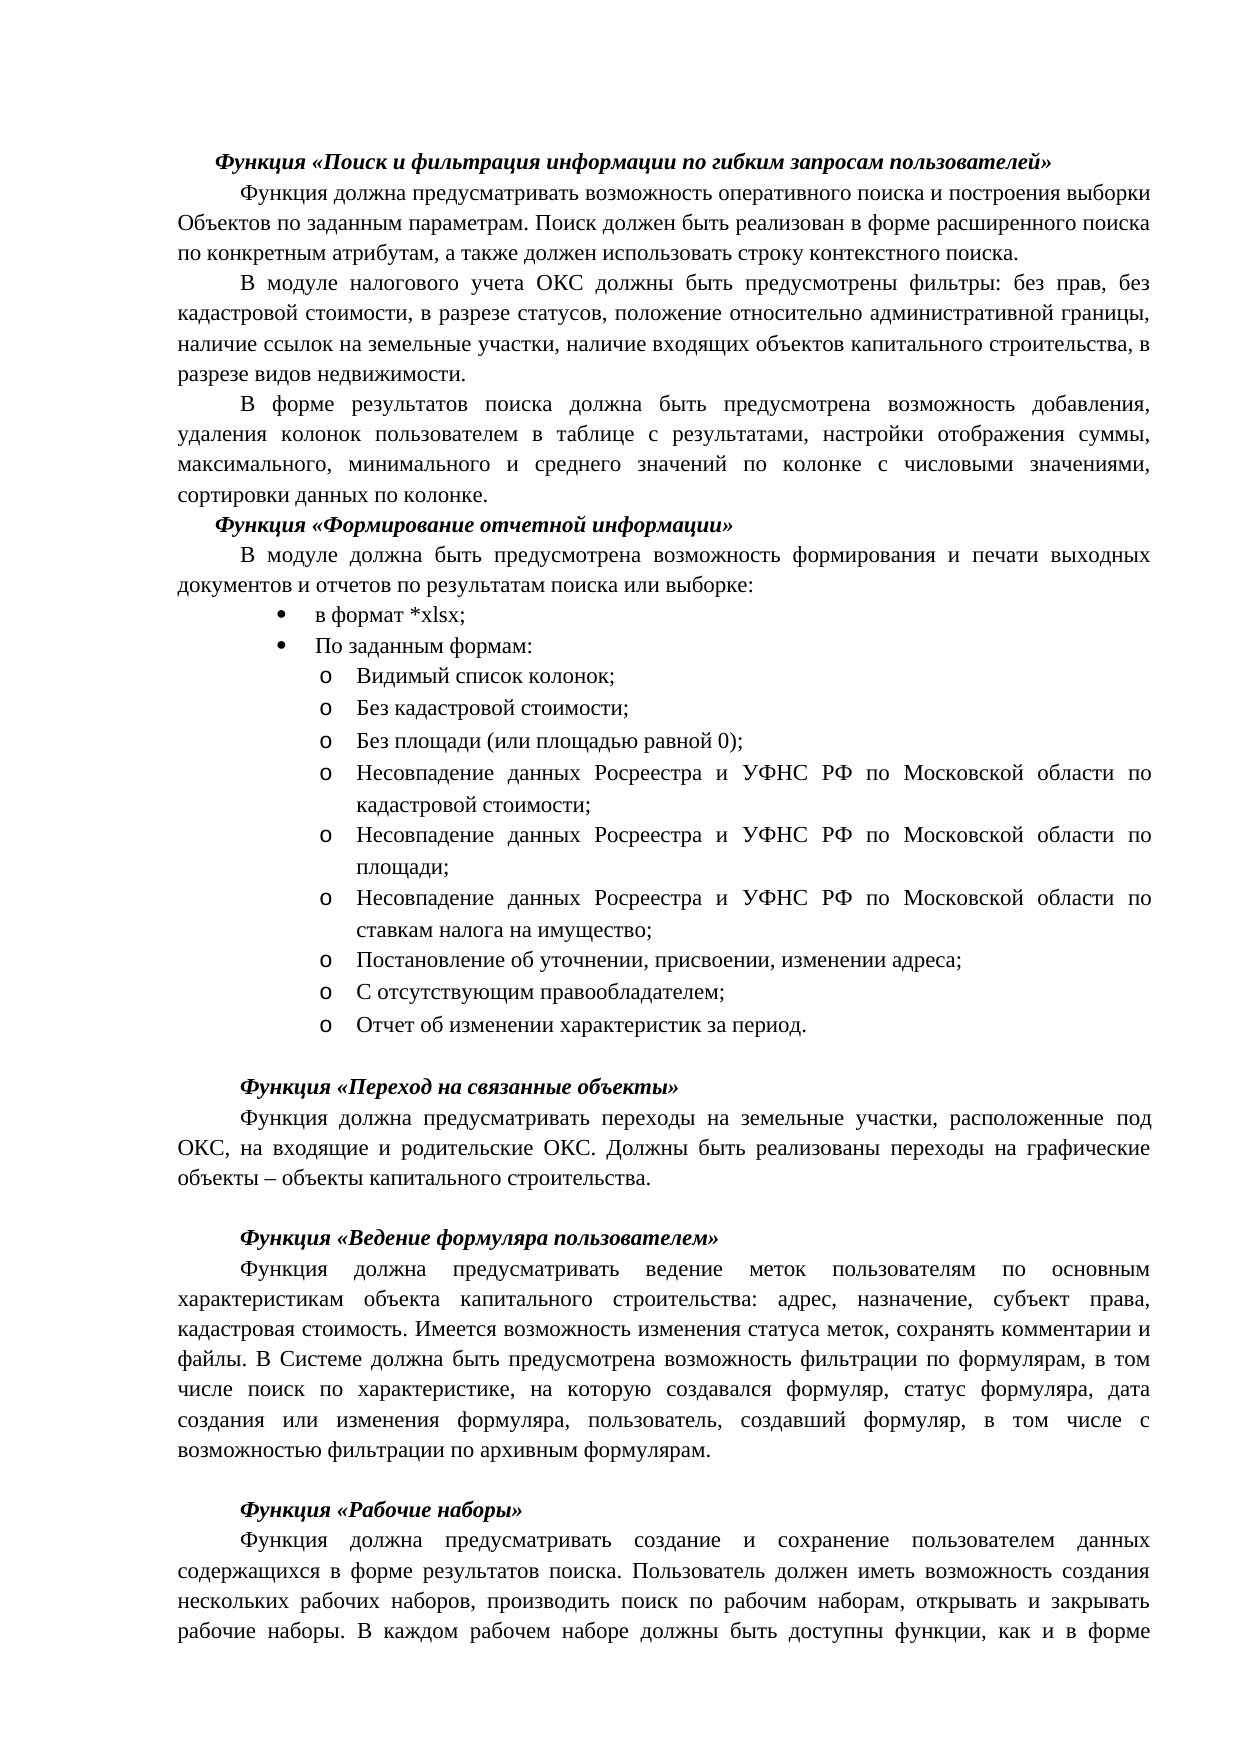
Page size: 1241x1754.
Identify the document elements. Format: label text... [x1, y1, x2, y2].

text В форме результатов поиска должна быть предусмотрена возможность добавления, удаления колонок пользователем в таблице с результатами, настройки отображения суммы, максимального, минимального и среднего значений по колонке с числовыми значениями, сортировки данных по колонке. [177, 390, 1152, 507]
text Функция должна предусматривать ведение меток пользователям по основным характеристикам объекта капитального строительства: адрес, назначение, субъект права, кадастровая стоимость. Имеется возможность изменения статуса меток, сохранять комментарии и файлы. В Системе должна быть предусмотрена возможность фильтрации по формулярам, в том числе поиск по характеристике, на которую создавался формуляр, статус формуляра, дата создания или изменения формуляра, пользователь, создавший формуляр, в том числе с возможностью фильтрации по архивным формулярам. [177, 1254, 1152, 1462]
text Функция «Поиск и фильтрация информации по гибким запросам пользователей» [177, 148, 1152, 175]
list Видимый список колонок; [319, 662, 1152, 690]
list По заданным формам: [277, 632, 1152, 658]
text Функция «Ведение формуляра пользователем» [177, 1224, 1152, 1251]
list Несовпадение данных Росреестра и УФНС РФ по Московской области по кадастровой стоимости; [319, 759, 1152, 817]
text Функция должна предусматривать возможность оперативного поиска и построения выборки Объектов по заданным параметрам. Поиск должен быть реализован в форме расширенного поиска по конкретным атрибутам, а также должен использовать строку контекстного поиска. [177, 178, 1152, 265]
text В модуле должна быть предусмотрена возможность формирования и печати выходных документов и отчетов по результатам поиска или выборке: [177, 541, 1152, 598]
list Без площади (или площадью равной 0); [319, 727, 1152, 755]
list Несовпадение данных Росреестра и УФНС РФ по Московской области по площади; [319, 821, 1152, 880]
list в формат *xlsx; [277, 601, 1152, 628]
text Функция «Рабочие наборы» [177, 1496, 1152, 1523]
list Постановление об уточнении, присвоении, изменении адреса; [319, 946, 1152, 974]
list Несовпадение данных Росреестра и УФНС РФ по Московской области по ставкам налога на имущество; [319, 884, 1152, 942]
list Без кадастровой стоимости; [319, 694, 1152, 722]
list С отсутствующим правообладателем; [319, 978, 1152, 1007]
text Функция «Формирование отчетной информации» [177, 511, 1152, 537]
list Отчет об изменении характеристик за период. [319, 1011, 1152, 1039]
text В модуле налогового учета ОКС должны быть предусмотрены фильтры: без прав, без кадастровой стоимости, в разрезе статусов, положение относительно административной границы, наличие ссылок на земельные участки, наличие входящих объектов капитального строительства, в разрезе видов недвижимости. [177, 269, 1152, 386]
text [177, 1526, 1152, 1643]
text Функция «Переход на связанные объекты» [177, 1073, 1152, 1100]
text Функция должна предусматривать переходы на земельные участки, расположенные под ОКС, на входящие и родительские ОКС. Должны быть реализованы переходы на графические объекты – объекты капитального строительства. [177, 1103, 1152, 1190]
